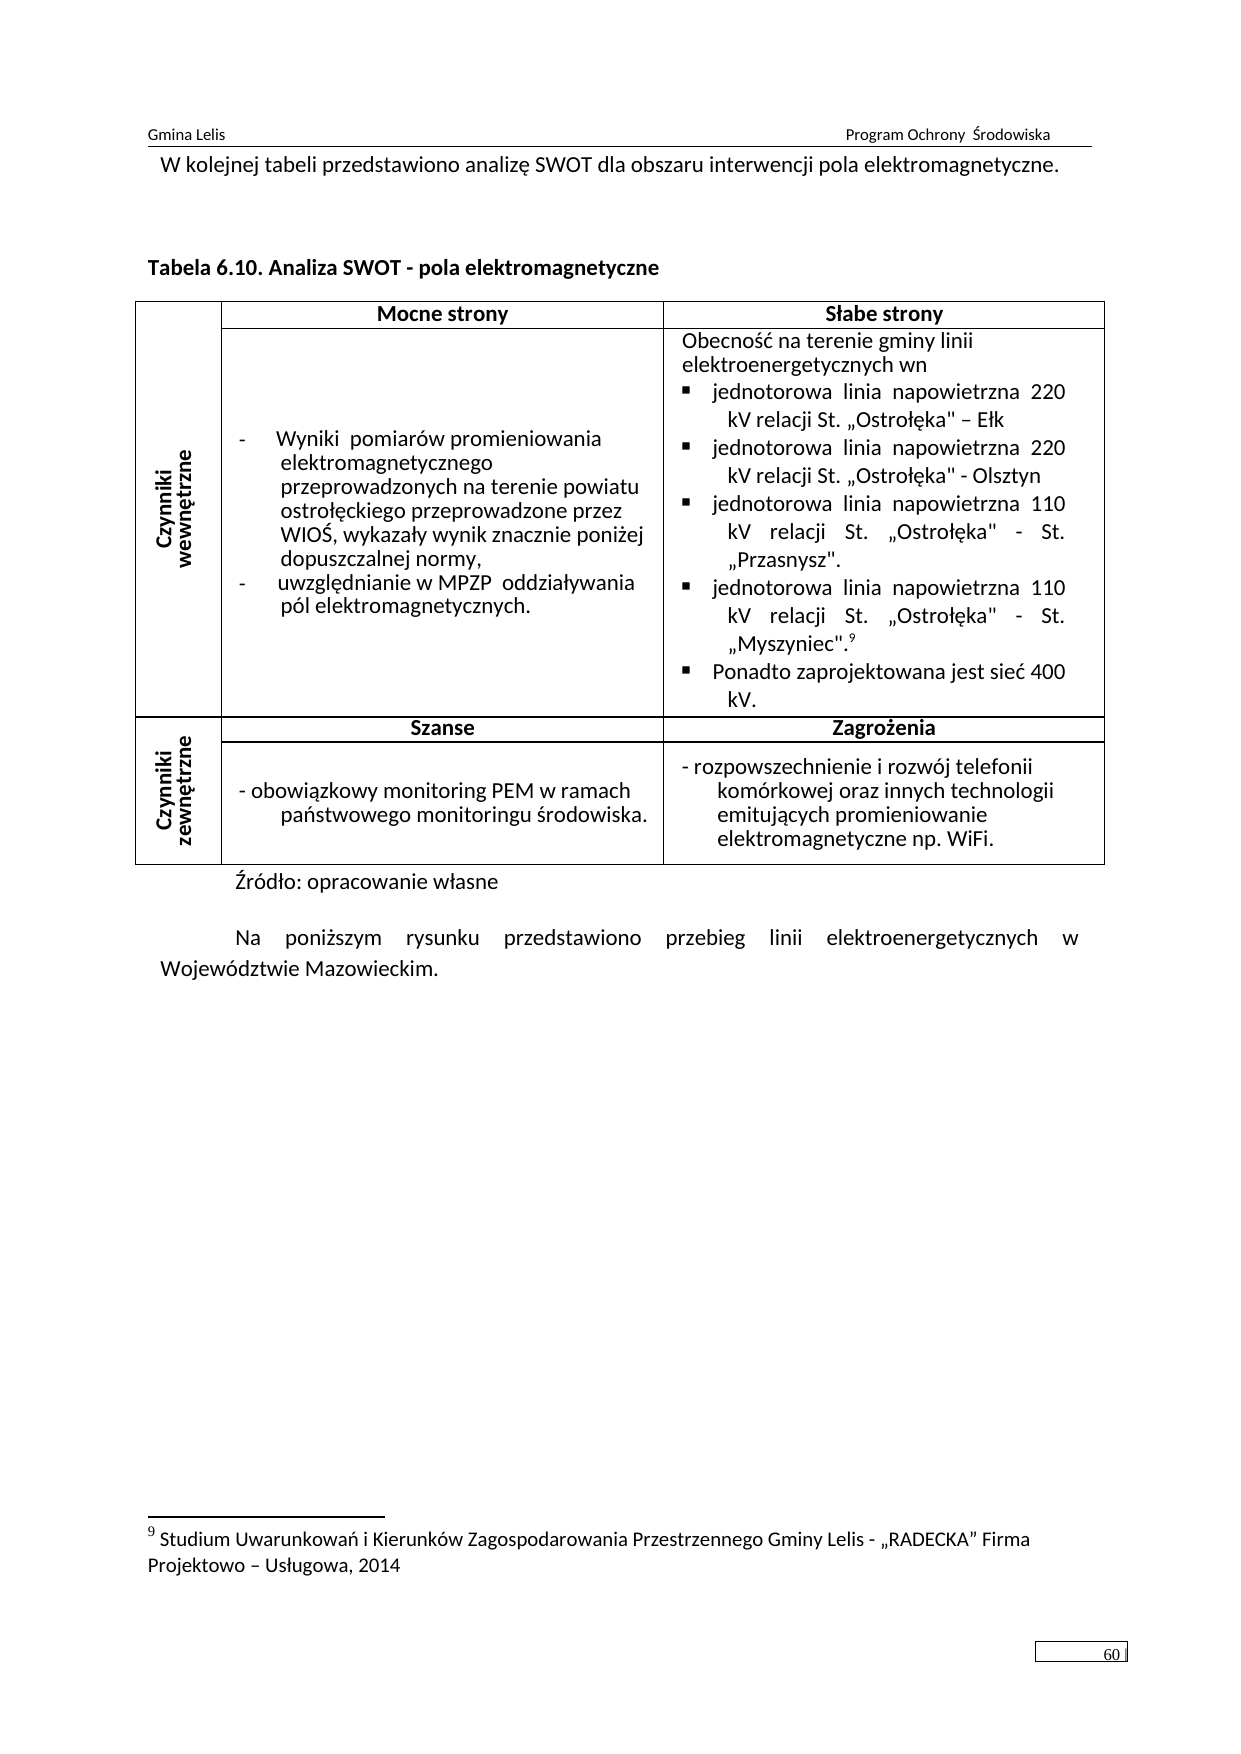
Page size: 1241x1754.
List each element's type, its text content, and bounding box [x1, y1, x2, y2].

table_cell Zagrożenia [664, 718, 1104, 741]
text W kolejnej tabeli przedstawiono analizę SWOT dla obszaru interwencji pola elektromagnetyczne. [160, 148, 1080, 178]
table_cell Szanse [222, 718, 663, 741]
table_cell Czynniki zewnętrzne [136, 718, 221, 864]
text Źródło: opracowanie własne [160, 865, 1080, 896]
text Tabela 6.10. Analiza SWOT - pola elektromagnetyczne [148, 259, 1092, 280]
table_header Słabe strony [664, 302, 1104, 328]
text Na poniższym rysunku przedstawiono przebieg linii elektroenergetycznych w Województwie Mazowieckim. [160, 921, 1080, 982]
table_cell - obowiązkowy monitoring PEM w ramach państwowego monitoringu środowiska. [222, 743, 663, 864]
table_header Czynniki wewnętrzne [136, 302, 221, 716]
table_cell Obecność na terenie gminy linii elektroenergetycznych wn jednotorowa linia napowietrzna 220 kV relacji St. „Ostrołęka" – Ełk jednotorowa linia napowietrzna 220 kV relacji St. „Ostrołęka" - Olsztyn jednotorowa linia napowietrzna 110 kV relacji St. „Ostrołęka" - St. „Przasnysz". jednotorowa linia napowietrzna 110 kV relacji St. „Ostrołęka" - St. „Myszyniec". Ponadto zaprojektowana jest sieć 400 kV. obecność na terenie gminy nadajników telefonii komórkowej (stacji bazowych). [664, 329, 1104, 716]
table_cell Wyniki pomiarów promieniowania elektromagnetycznego przeprowadzonych na terenie powiatu ostrołęckiego przeprowadzone przez WIOŚ, wykazały wynik znacznie poniżej dopuszczalnej normy, uwzględnianie w MPZP oddziaływania pól elektromagnetycznych. [222, 329, 663, 716]
table_cell - rozpowszechnienie i rozwój telefonii komórkowej oraz innych technologii emitujących promieniowanie elektromagnetyczne np. WiFi. [664, 743, 1104, 864]
table_header Mocne strony [222, 302, 663, 328]
